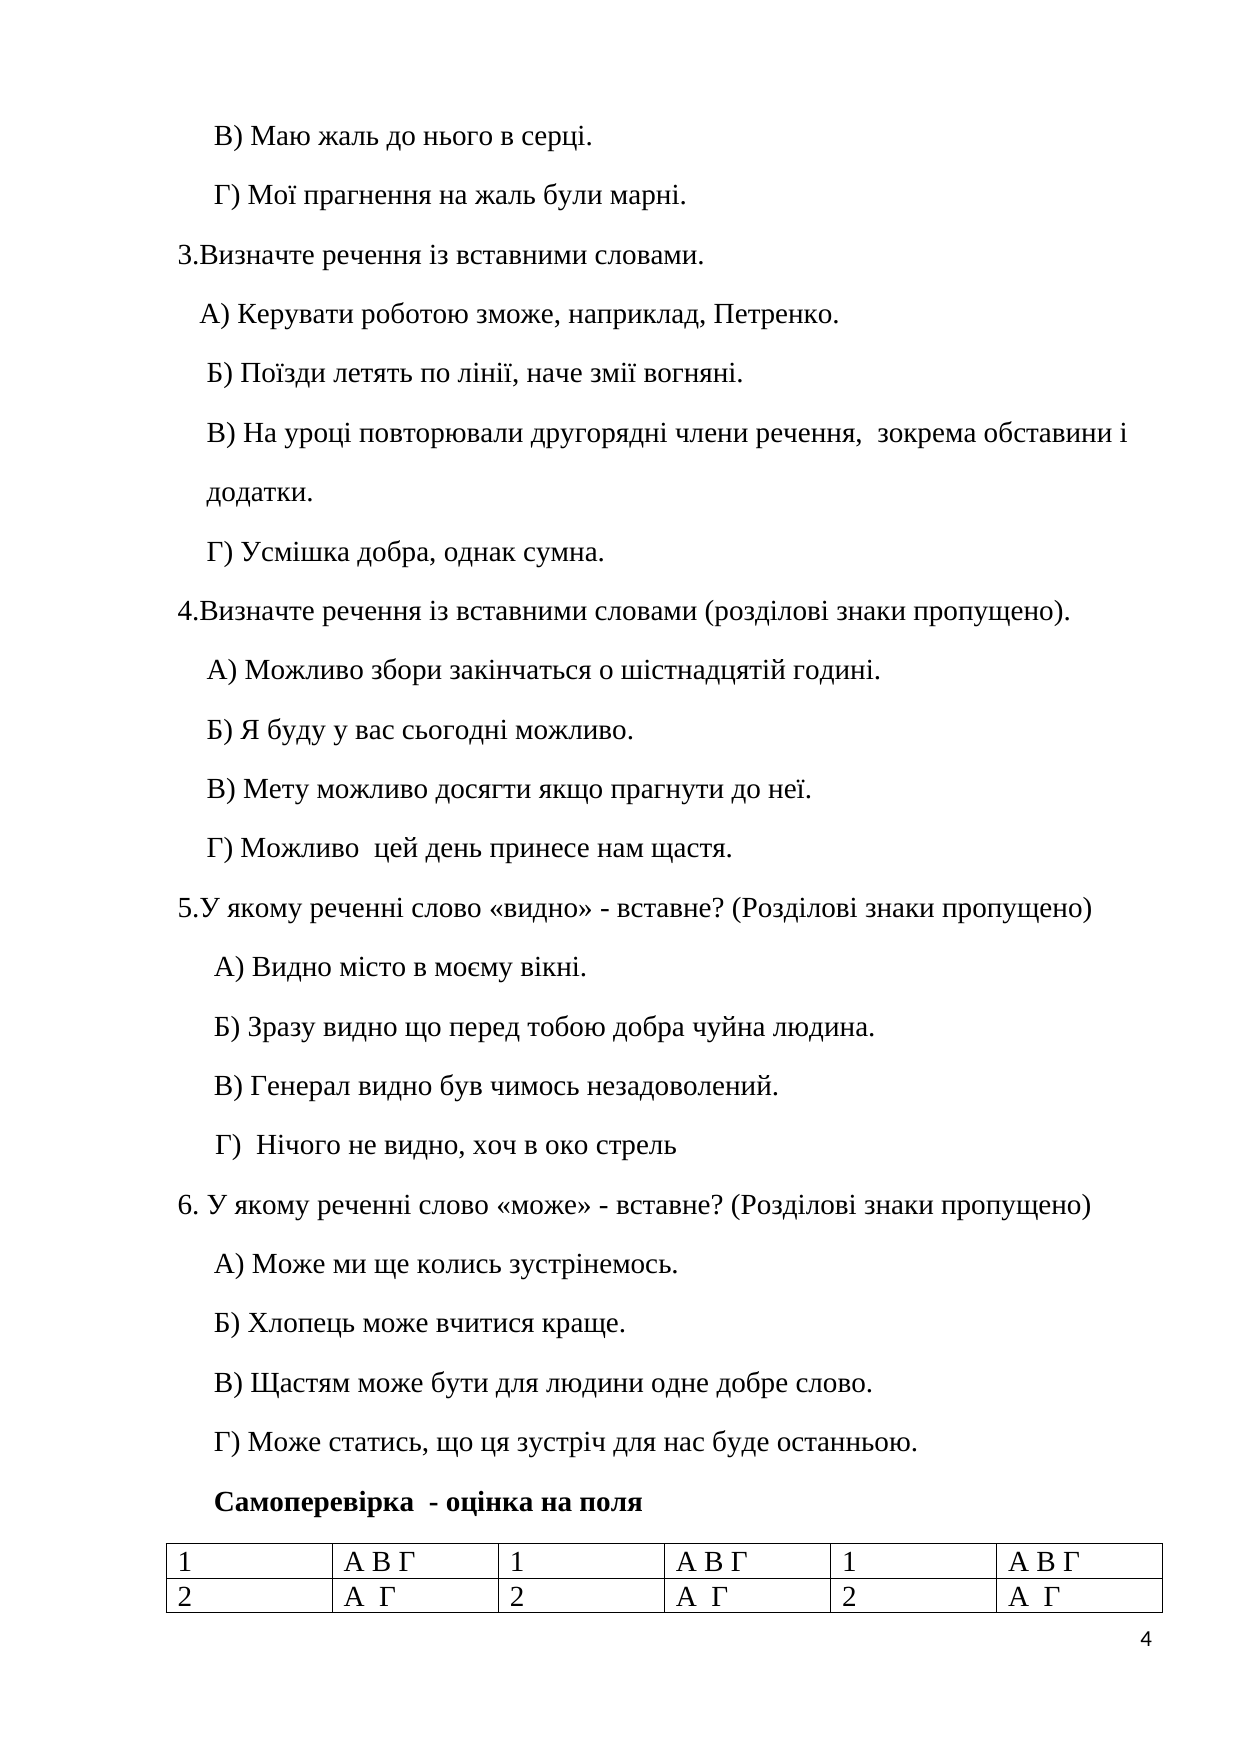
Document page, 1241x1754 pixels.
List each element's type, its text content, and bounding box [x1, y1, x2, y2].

text Г) Мої прагнення на жаль були марні. [177, 177, 1152, 211]
table_cell 2 [831, 1579, 996, 1612]
text Самоперевірка - оцінка на поля [177, 1484, 1152, 1517]
text Б) Зразу видно що перед тобою добра чуйна людина. [177, 1009, 1152, 1042]
table_header А В Г [997, 1544, 1162, 1578]
table_header 1 [167, 1544, 332, 1578]
table_cell А Г [333, 1579, 498, 1612]
table_header А В Г [665, 1544, 830, 1578]
text 5.У якому реченні слово «видно» - вставне? (Розділові знаки пропущено) [177, 890, 1152, 923]
text Б) Я буду у вас сьогодні можливо. [177, 712, 1152, 745]
text А) Видно місто в моєму вікні. [177, 949, 1152, 983]
text В) На уроці повторювали другорядні члени речення, зокрема обставини і [177, 415, 1152, 448]
table_cell А Г [665, 1579, 830, 1612]
text В) Генерал видно був чимось незадоволений. [177, 1068, 1152, 1102]
table_header 1 [499, 1544, 664, 1578]
table_cell 2 [499, 1579, 664, 1612]
text Г) Може статись, що ця зустріч для нас буде останньою. [177, 1424, 1152, 1458]
text А) Можливо збори закінчаться о шістнадцятій годині. [177, 652, 1152, 686]
text Б) Хлопець може вчитися краще. [177, 1306, 1152, 1339]
text В) Маю жаль до нього в серці. [177, 118, 1152, 152]
text А) Може ми ще колись зустрінемось. [177, 1246, 1152, 1280]
text 6. У якому реченні слово «може» - вставне? (Розділові знаки пропущено) [177, 1187, 1152, 1220]
table_header 1 [831, 1544, 996, 1578]
table_header А В Г [333, 1544, 498, 1578]
text Г) Можливо цей день принесе нам щастя. [177, 831, 1152, 864]
text додатки. [177, 474, 1152, 508]
table_cell А Г [997, 1579, 1162, 1612]
text В) Мету можливо досягти якщо прагнути до неї. [177, 771, 1152, 805]
text Б) Поїзди летять по лінії, наче змії вогняні. [177, 356, 1152, 389]
text 3.Визначте речення із вставними словами. [177, 237, 1152, 270]
text 4.Визначте речення із вставними словами (розділові знаки пропущено). [177, 593, 1152, 627]
table_cell 2 [167, 1579, 332, 1612]
text Г) Нічого не видно, хоч в око стрель [215, 1127, 1152, 1161]
text В) Щастям може бути для людини одне добре слово. [177, 1365, 1152, 1398]
text А) Керувати роботою зможе, наприклад, Петренко. [177, 296, 1152, 330]
text Г) Усмішка добра, однак сумна. [177, 534, 1152, 567]
